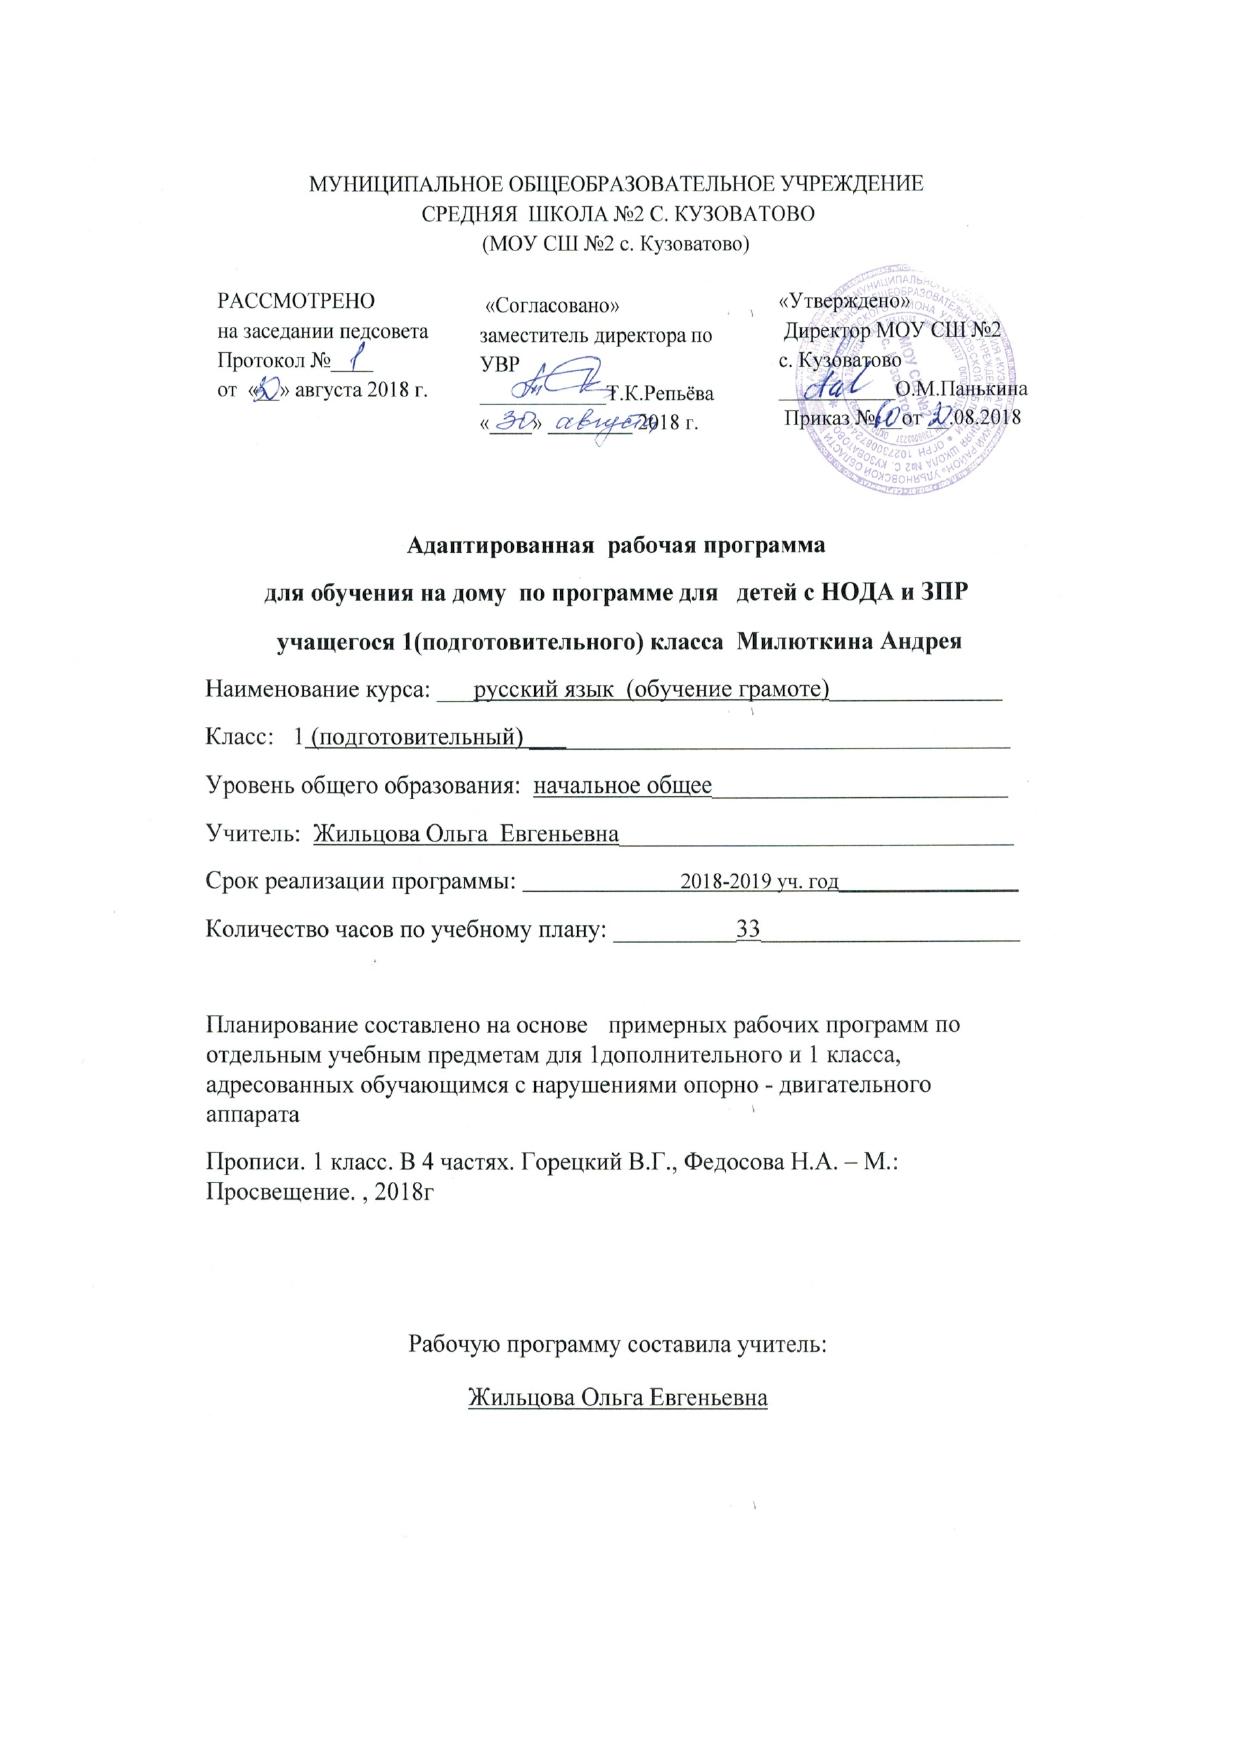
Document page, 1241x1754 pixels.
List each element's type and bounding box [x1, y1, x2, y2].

picture [75, 75, 1098, 1589]
